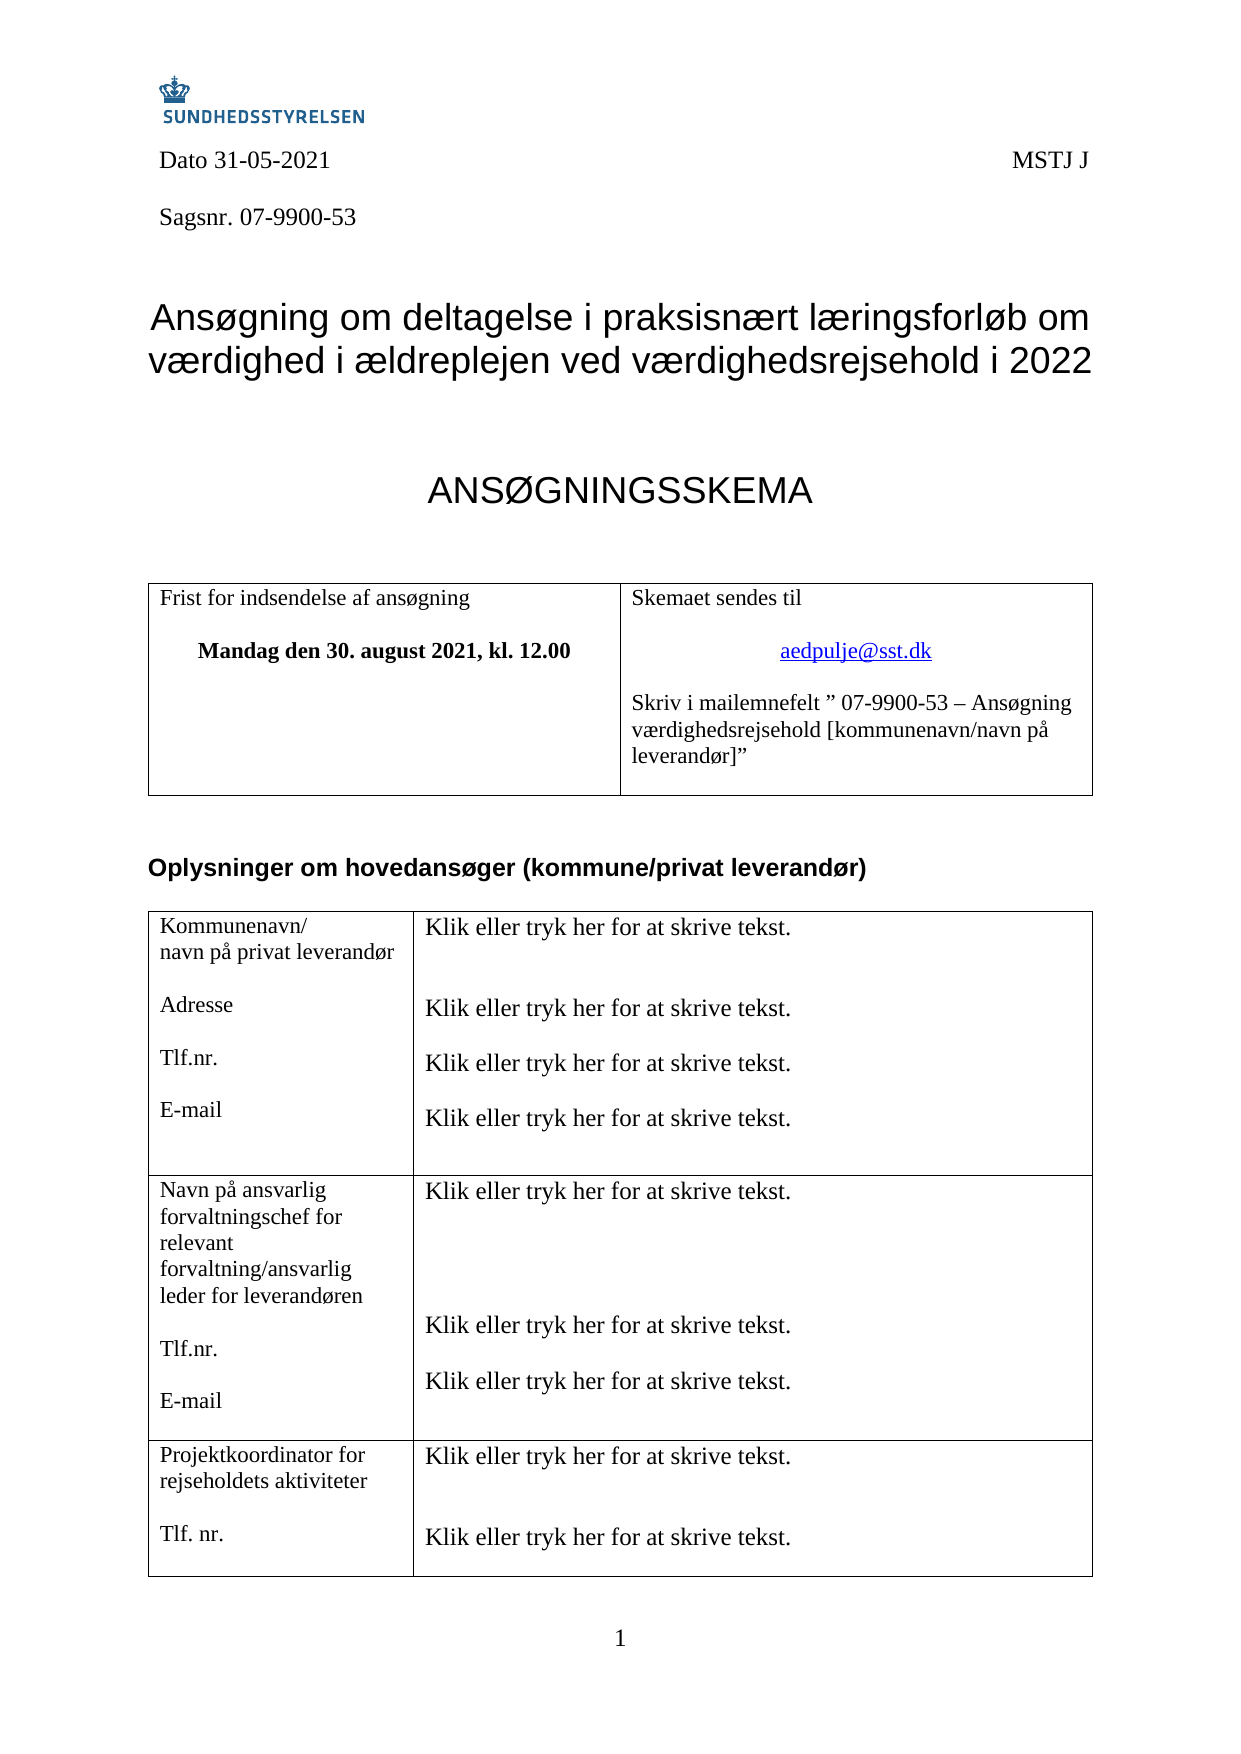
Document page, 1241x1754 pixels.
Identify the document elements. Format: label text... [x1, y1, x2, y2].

table_header [1069, 71, 1122, 295]
table_cell [414, 1176, 1092, 1440]
table_cell Navn på ansvarlig forvaltningschef for relevant forvaltning/ansvarlig leder for leverandøren Tlf.nr. E-mail [149, 1176, 413, 1440]
table_header Skemaet sendes til aedpulje@sst.dk Skriv i mailemnefelt ” 07-9900-53 – Ansøgning værdighedsrejsehold [kommunenavn/navn på leverandør]” [621, 584, 1092, 795]
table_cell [149, 1441, 413, 1576]
table_header [414, 912, 1092, 1175]
table_header Frist for indsendelse af ansøgning Mandag den 30. august 2021, kl. 12.00 [149, 584, 620, 795]
text ANSØGNINGSSKEMA [148, 468, 1092, 511]
text Oplysninger om hovedansøger (kommune/privat leverandør) [148, 853, 1092, 882]
table_header [148, 71, 1069, 295]
text Ansøgning om deltagelse i praksisnært læringsforløb om værdighed i ældreplejen ved værdighedsrejsehold i 2022 [148, 295, 1092, 382]
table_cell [414, 1441, 1092, 1576]
table_header Kommunenavn/ navn på privat leverandør Adresse Tlf.nr. E-mail [149, 912, 413, 1175]
